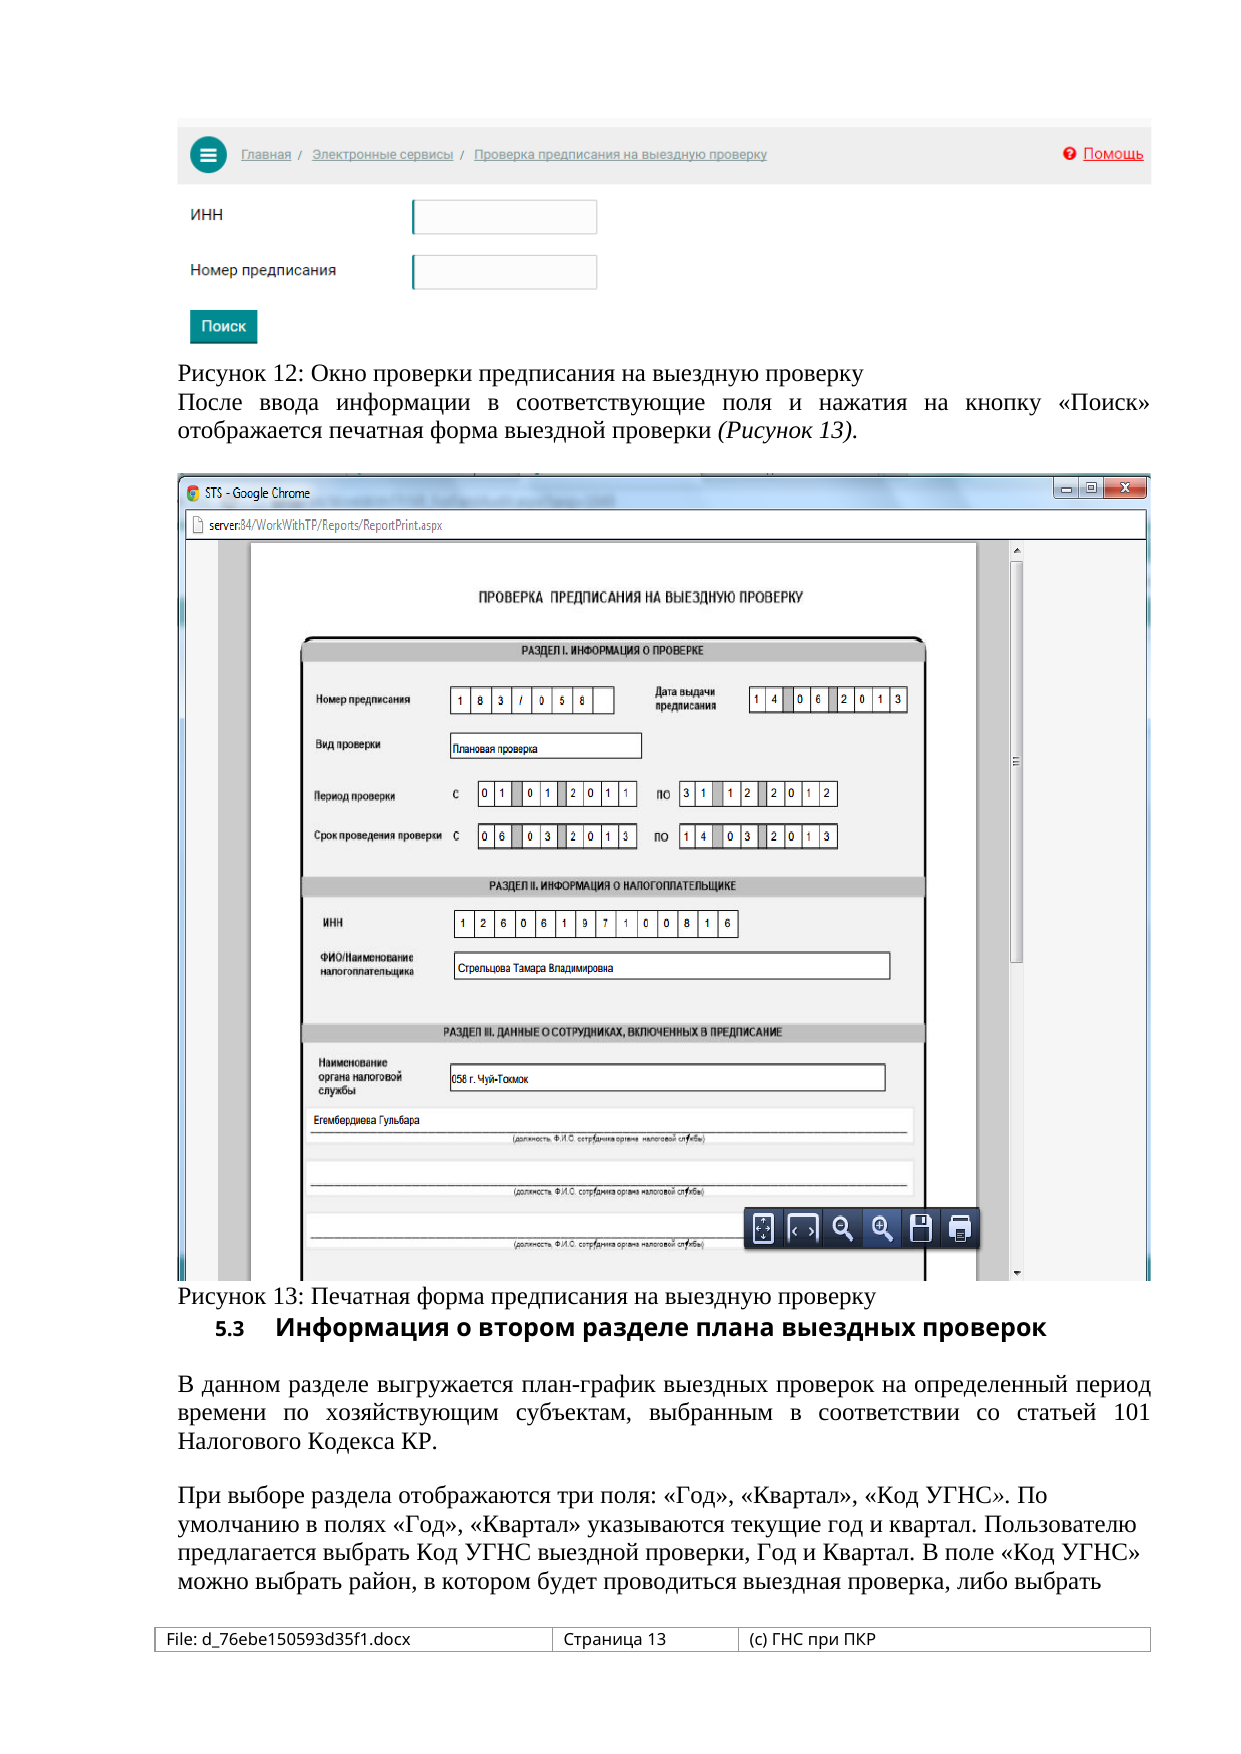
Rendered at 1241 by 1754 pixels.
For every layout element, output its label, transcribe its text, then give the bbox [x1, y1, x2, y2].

picture [177, 473, 1151, 1281]
text В данном разделе выгружается план-график выездных проверок на определенный период времени по хозяйствующим субъектам, выбранным в соответствии со статьей 101 Налогового Кодекса КР. [177, 1369, 1152, 1455]
text Рисунок 13: Печатная форма предписания на выездную проверку [177, 1281, 1152, 1310]
subtitle Информация о втором разделе плана выездных проверок [215, 1310, 1152, 1344]
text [177, 1480, 1152, 1595]
text После ввода информации в соответствующие поля и нажатия на кнопку «Поиск» отображается печатная форма выездной проверки (Рисунок 13). [177, 387, 1152, 444]
text Рисунок 12: Окно проверки предписания на выездную проверку [177, 359, 1152, 387]
picture [177, 118, 1152, 359]
